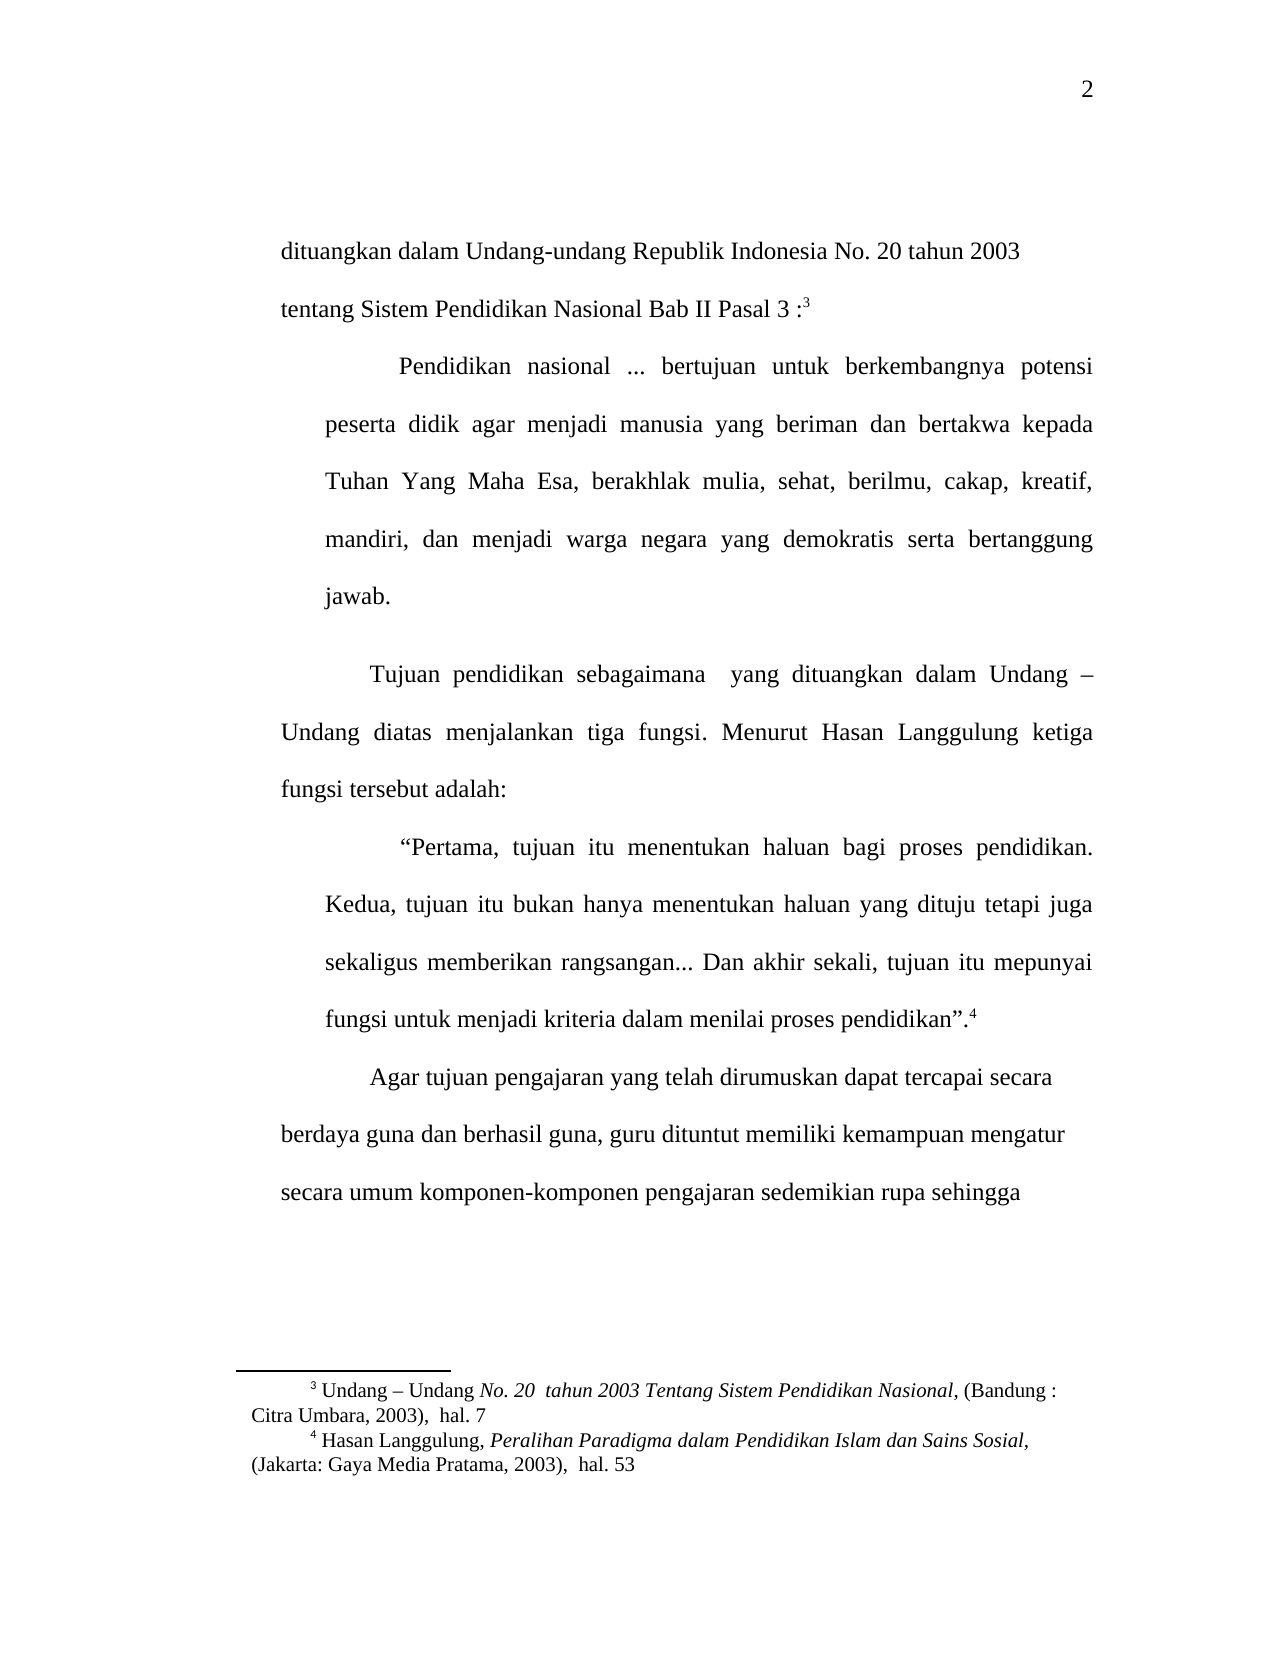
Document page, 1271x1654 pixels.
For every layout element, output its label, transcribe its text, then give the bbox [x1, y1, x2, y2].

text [281, 236, 1094, 322]
text “Pertama, tujuan itu menentukan haluan bagi proses pendidikan. Kedua, tujuan itu bukan hanya menentukan haluan yang dituju tetapi juga sekaligus memberikan rangsangan... Dan akhir sekali, tujuan itu mepunyai fungsi untuk menjadi kriteria dalam menilai proses pendidikan”. [325, 832, 1094, 1033]
text Tujuan pendidikan sebagaimana yang dituangkan dalam Undang – Undang diatas menjalankan tiga fungsi. Menurut Hasan Langgulung ketiga fungsi tersebut adalah: [281, 659, 1094, 803]
text Pendidikan nasional ... bertujuan untuk berkembangnya potensi peserta didik agar menjadi manusia yang beriman dan bertakwa kepada Tuhan Yang Maha Esa, berakhlak mulia, sehat, berilmu, cakap, kreatif, mandiri, dan menjadi warga negara yang demokratis serta bertanggung jawab. [325, 351, 1094, 610]
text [281, 1062, 1094, 1263]
